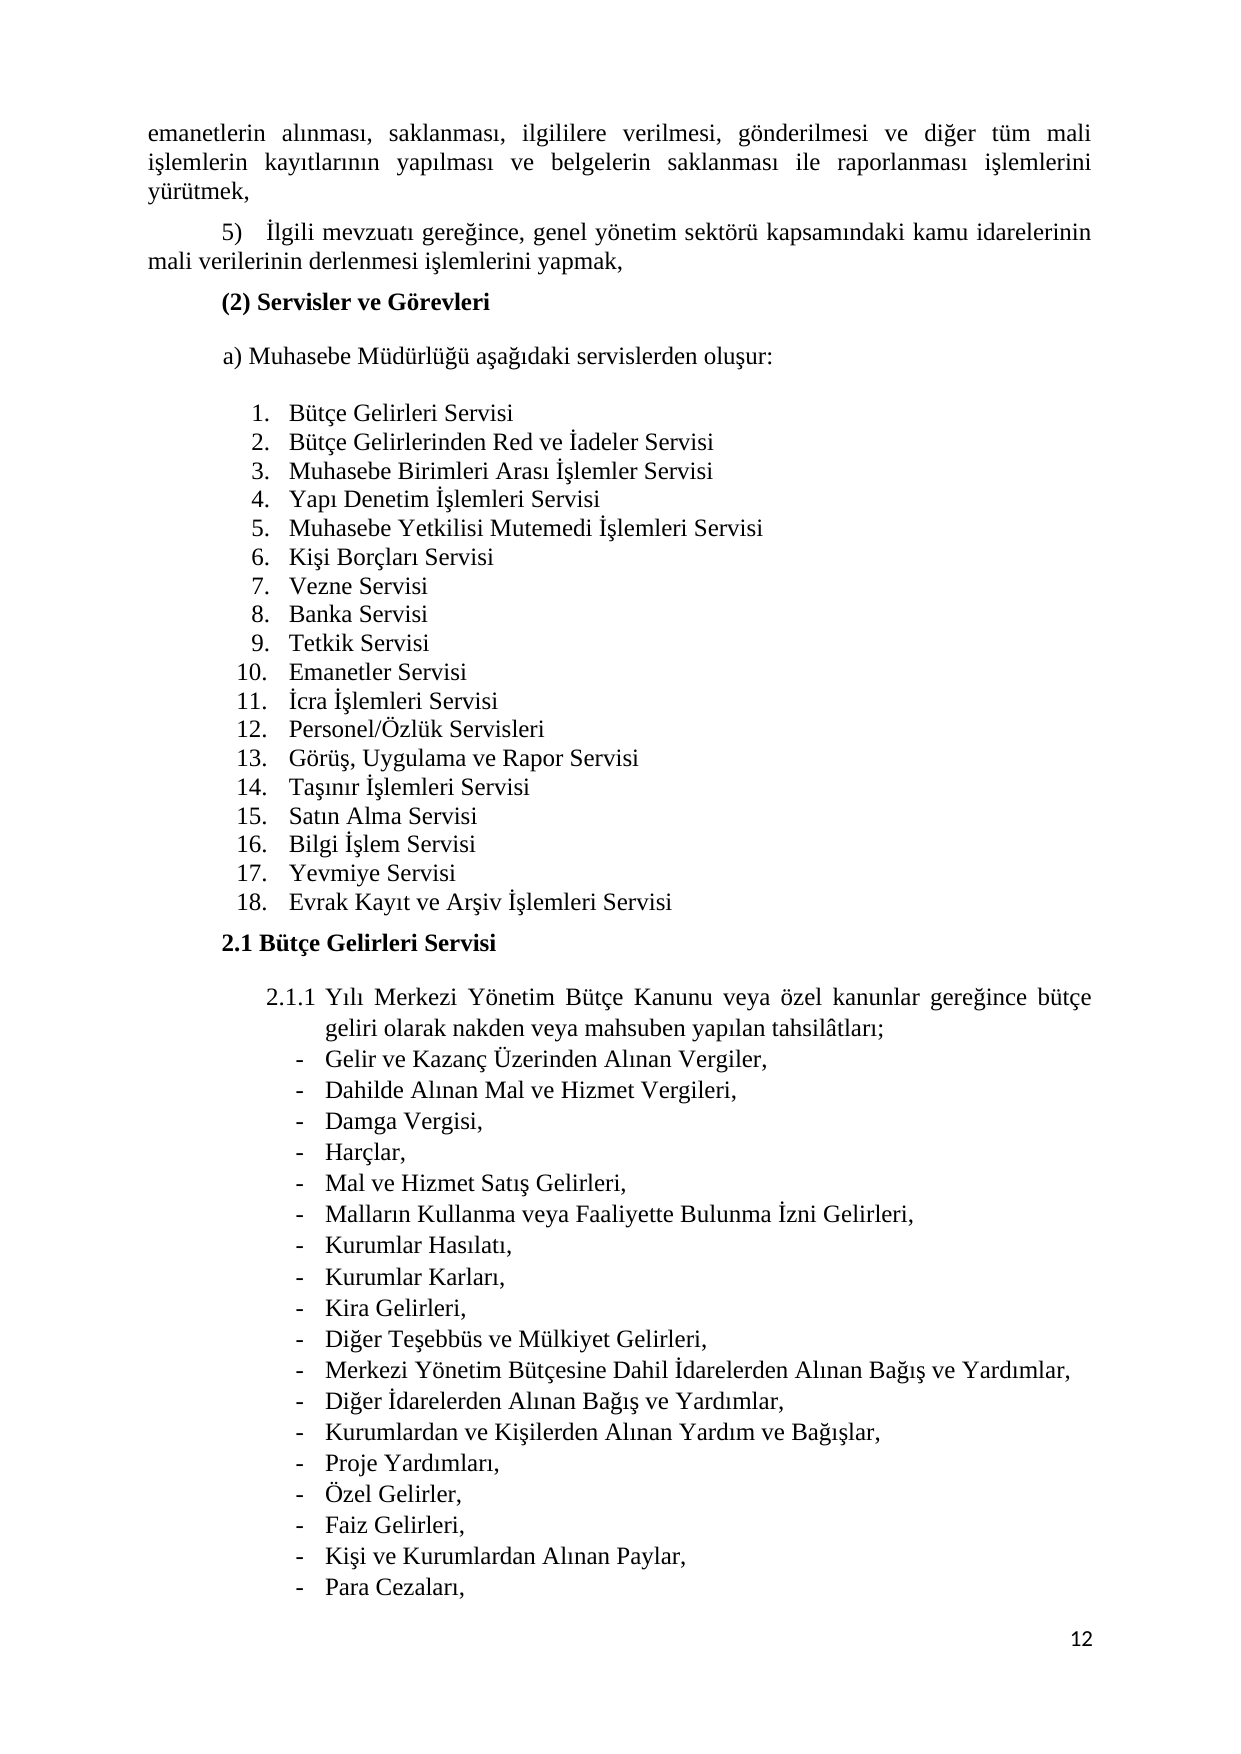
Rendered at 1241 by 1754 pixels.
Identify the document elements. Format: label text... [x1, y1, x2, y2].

list Kurumlar Hasılatı, [295, 1231, 1093, 1259]
list Muhasebe Birimleri Arası İşlemler Servisi [251, 456, 1093, 484]
list Muhasebe Yetkilisi Mutemedi İşlemleri Servisi [251, 513, 1093, 542]
list Kurumlardan ve Kişilerden Alınan Yardım ve Bağışlar, [295, 1417, 1093, 1446]
text (2) Servisler ve Görevleri [148, 287, 1093, 316]
list Bilgi İşlem Servisi [236, 829, 1093, 858]
list Özel Gelirler, [295, 1479, 1093, 1508]
list İlgili mevzuatı gereğince, genel yönetim sektörü kapsamındaki kamu idarelerinin mali verilerinin derlenmesi işlemlerini yapmak, [148, 217, 1093, 274]
list Harçlar, [295, 1137, 1093, 1166]
list Damga Vergisi, [295, 1106, 1093, 1135]
list Bütçe Gelirlerinden Red ve İadeler Servisi [251, 427, 1093, 456]
list Emanetler Servisi [236, 657, 1093, 686]
list Banka Servisi [251, 599, 1093, 628]
text 2.1 Bütçe Gelirleri Servisi [148, 928, 1093, 957]
list Proje Yardımları, [295, 1448, 1093, 1477]
list Diğer İdarelerden Alınan Bağış ve Yardımlar, [295, 1386, 1093, 1414]
list Diğer Teşebbüs ve Mülkiyet Gelirleri, [295, 1324, 1093, 1352]
list Kişi ve Kurumlardan Alınan Paylar, [295, 1541, 1093, 1570]
list Para Cezaları, [295, 1572, 1093, 1601]
list Kişi Borçları Servisi [251, 542, 1093, 571]
list Dahilde Alınan Mal ve Hizmet Vergileri, [295, 1075, 1093, 1104]
list Kurumlar Karları, [295, 1262, 1093, 1290]
list Görüş, Uygulama ve Rapor Servisi [236, 743, 1093, 772]
list Mal ve Hizmet Satış Gelirleri, [295, 1168, 1093, 1197]
list Tetkik Servisi [251, 628, 1093, 657]
list Malların Kullanma veya Faaliyette Bulunma İzni Gelirleri, [295, 1199, 1093, 1228]
list Bütçe Gelirleri Servisi [251, 398, 1093, 427]
list Taşınır İşlemleri Servisi [236, 772, 1093, 801]
list Gelir ve Kazanç Üzerinden Alınan Vergiler, [295, 1044, 1093, 1073]
list Satın Alma Servisi [236, 801, 1093, 829]
list Personel/Özlük Servisleri [236, 714, 1093, 743]
list İcra İşlemleri Servisi [236, 686, 1093, 714]
list Kira Gelirleri, [295, 1293, 1093, 1321]
list Faiz Gelirleri, [295, 1510, 1093, 1539]
list a) Muhasebe Müdürlüğü aşağıdaki servislerden oluşur: [223, 341, 1093, 369]
list Vezne Servisi [251, 571, 1093, 599]
list Yılı Merkezi Yönetim Bütçe Kanunu veya özel kanunlar gereğince bütçe geliri olarak nakden veya mahsuben yapılan tahsilâtları; [266, 982, 1093, 1042]
list Yevmiye Servisi [236, 858, 1093, 887]
list Merkezi Yönetim Bütçesine Dahil İdarelerden Alınan Bağış ve Yardımlar, [295, 1355, 1093, 1383]
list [148, 118, 1093, 204]
list Yapı Denetim İşlemleri Servisi [251, 484, 1093, 513]
list Evrak Kayıt ve Arşiv İşlemleri Servisi [236, 887, 1093, 916]
